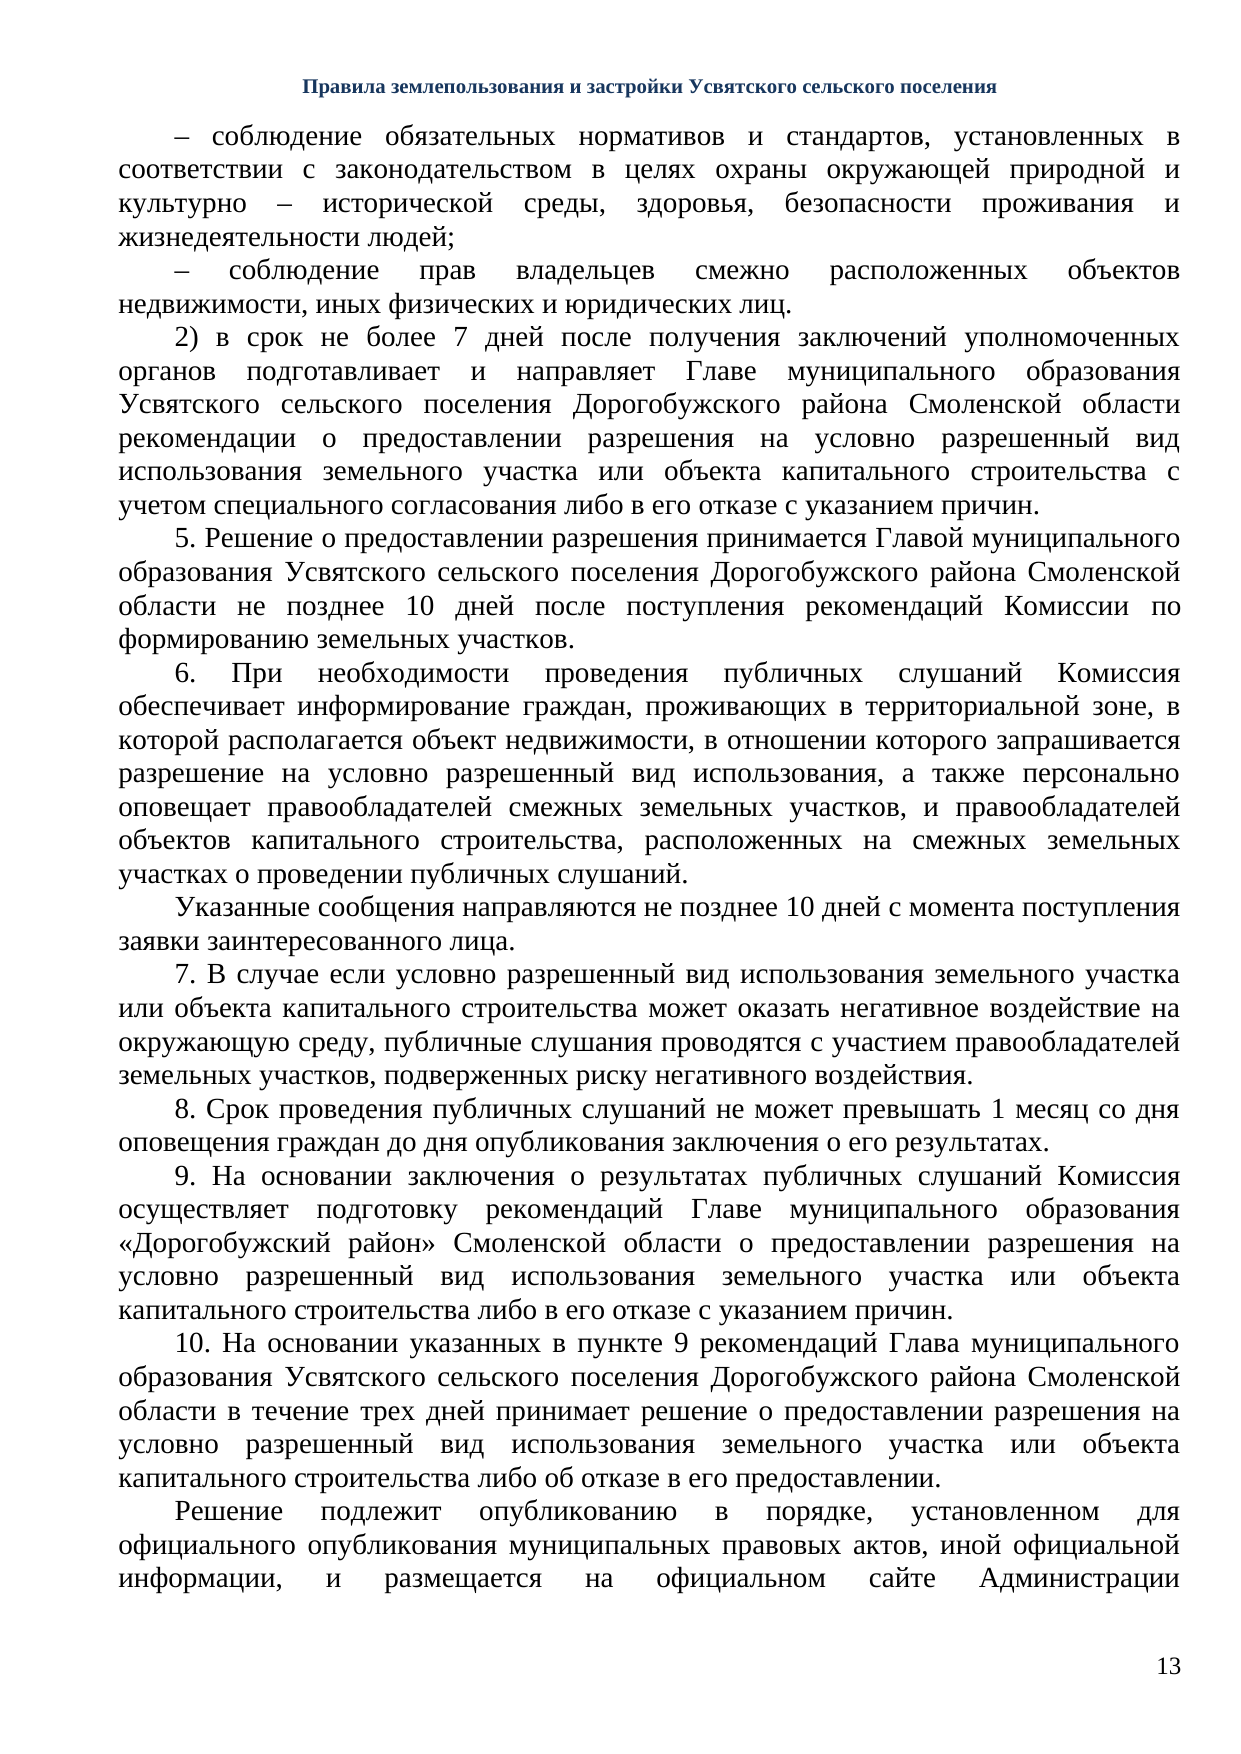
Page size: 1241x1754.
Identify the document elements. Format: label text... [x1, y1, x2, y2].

text – соблюдение прав владельцев смежно расположенных объектов недвижимости, иных физических и юридических лиц. [118, 252, 1181, 319]
text Указанные сообщения направляются не позднее 10 дней с момента поступления заявки заинтересованного лица. [118, 889, 1181, 957]
text 6. При необходимости проведения публичных слушаний Комиссия обеспечивает информирование граждан, проживающих в территориальной зоне, в которой располагается объект недвижимости, в отношении которого запрашивается разрешение на условно разрешенный вид использования, а также персонально оповещает правообладателей смежных земельных участков, и правообладателей объектов капитального строительства, расположенных на смежных земельных участках о проведении публичных слушаний. [118, 655, 1181, 889]
text 10. На основании указанных в пункте 9 рекомендаций Глава муниципального образования Усвятского сельского поселения Дорогобужского района Смоленской области в течение трех дней принимает решение о предоставлении разрешения на условно разрешенный вид использования земельного участка или объекта капитального строительства либо об отказе в его предоставлении. [118, 1326, 1181, 1493]
text 2) в срок не более 7 дней после получения заключений уполномоченных органов подготавливает и направляет Главе муниципального образования Усвятского сельского поселения Дорогобужского района Смоленской области рекомендации о предоставлении разрешения на условно разрешенный вид использования земельного участка или объекта капитального строительства с учетом специального согласования либо в его отказе с указанием причин. [118, 319, 1181, 521]
text 5. Решение о предоставлении разрешения принимается Главой муниципального образования Усвятского сельского поселения Дорогобужского района Смоленской области не позднее 10 дней после поступления рекомендаций Комиссии по формированию земельных участков. [118, 521, 1181, 655]
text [118, 1493, 1181, 1594]
text 9. На основании заключения о результатах публичных слушаний Комиссия осуществляет подготовку рекомендаций Главе муниципального образования «Дорогобужский район» Смоленской области о предоставлении разрешения на условно разрешенный вид использования земельного участка или объекта капитального строительства либо в его отказе с указанием причин. [118, 1158, 1181, 1326]
text – соблюдение обязательных нормативов и стандартов, установленных в соответствии с законодательством в целях охраны окружающей природной и культурно – исторической среды, здоровья, безопасности проживания и жизнедеятельности людей; [118, 118, 1181, 252]
text 7. В случае если условно разрешенный вид использования земельного участка или объекта капитального строительства может оказать негативное воздействие на окружающую среду, публичные слушания проводятся с участием правообладателей земельных участков, подверженных риску негативного воздействия. [118, 957, 1181, 1091]
text 8. Срок проведения публичных слушаний не может превышать 1 месяц со дня оповещения граждан до дня опубликования заключения о его результатах. [118, 1091, 1181, 1158]
